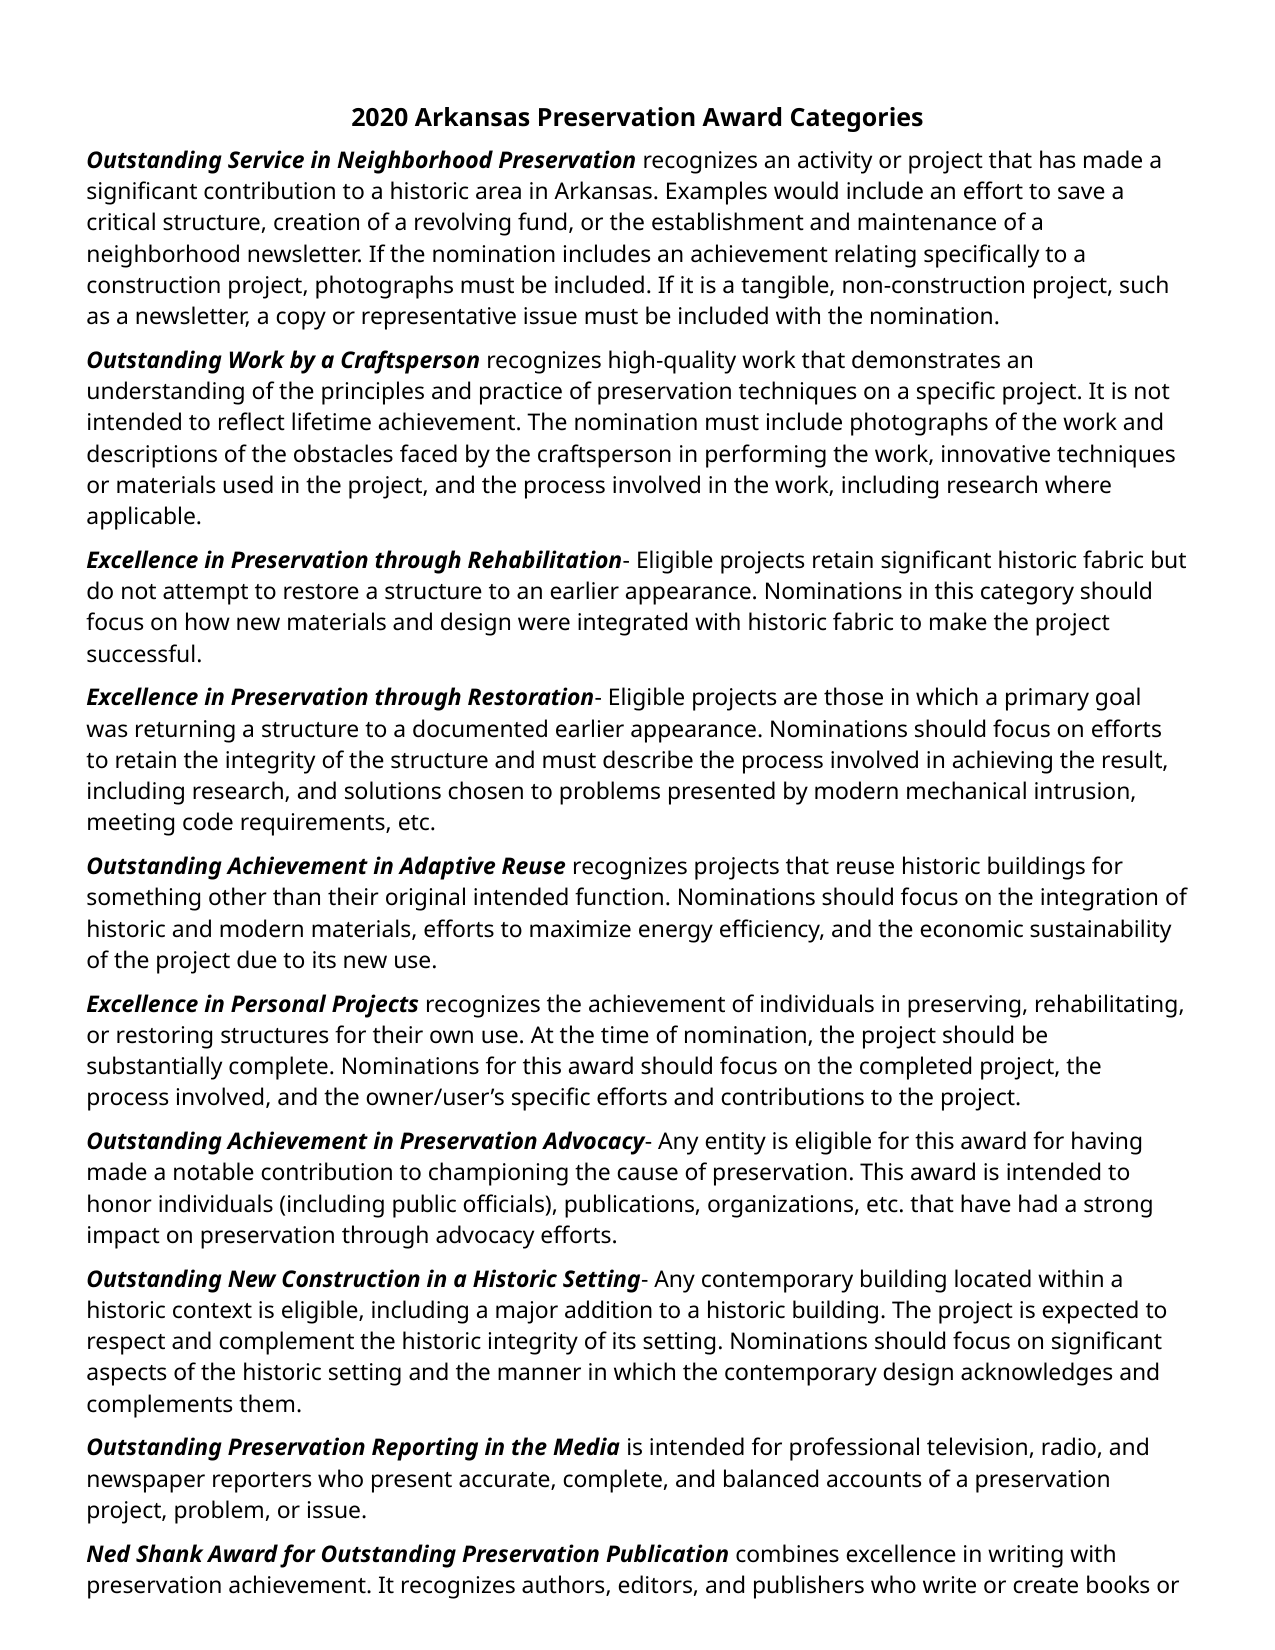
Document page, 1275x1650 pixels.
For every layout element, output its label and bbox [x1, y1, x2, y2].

table_header [75, 94, 1200, 1612]
